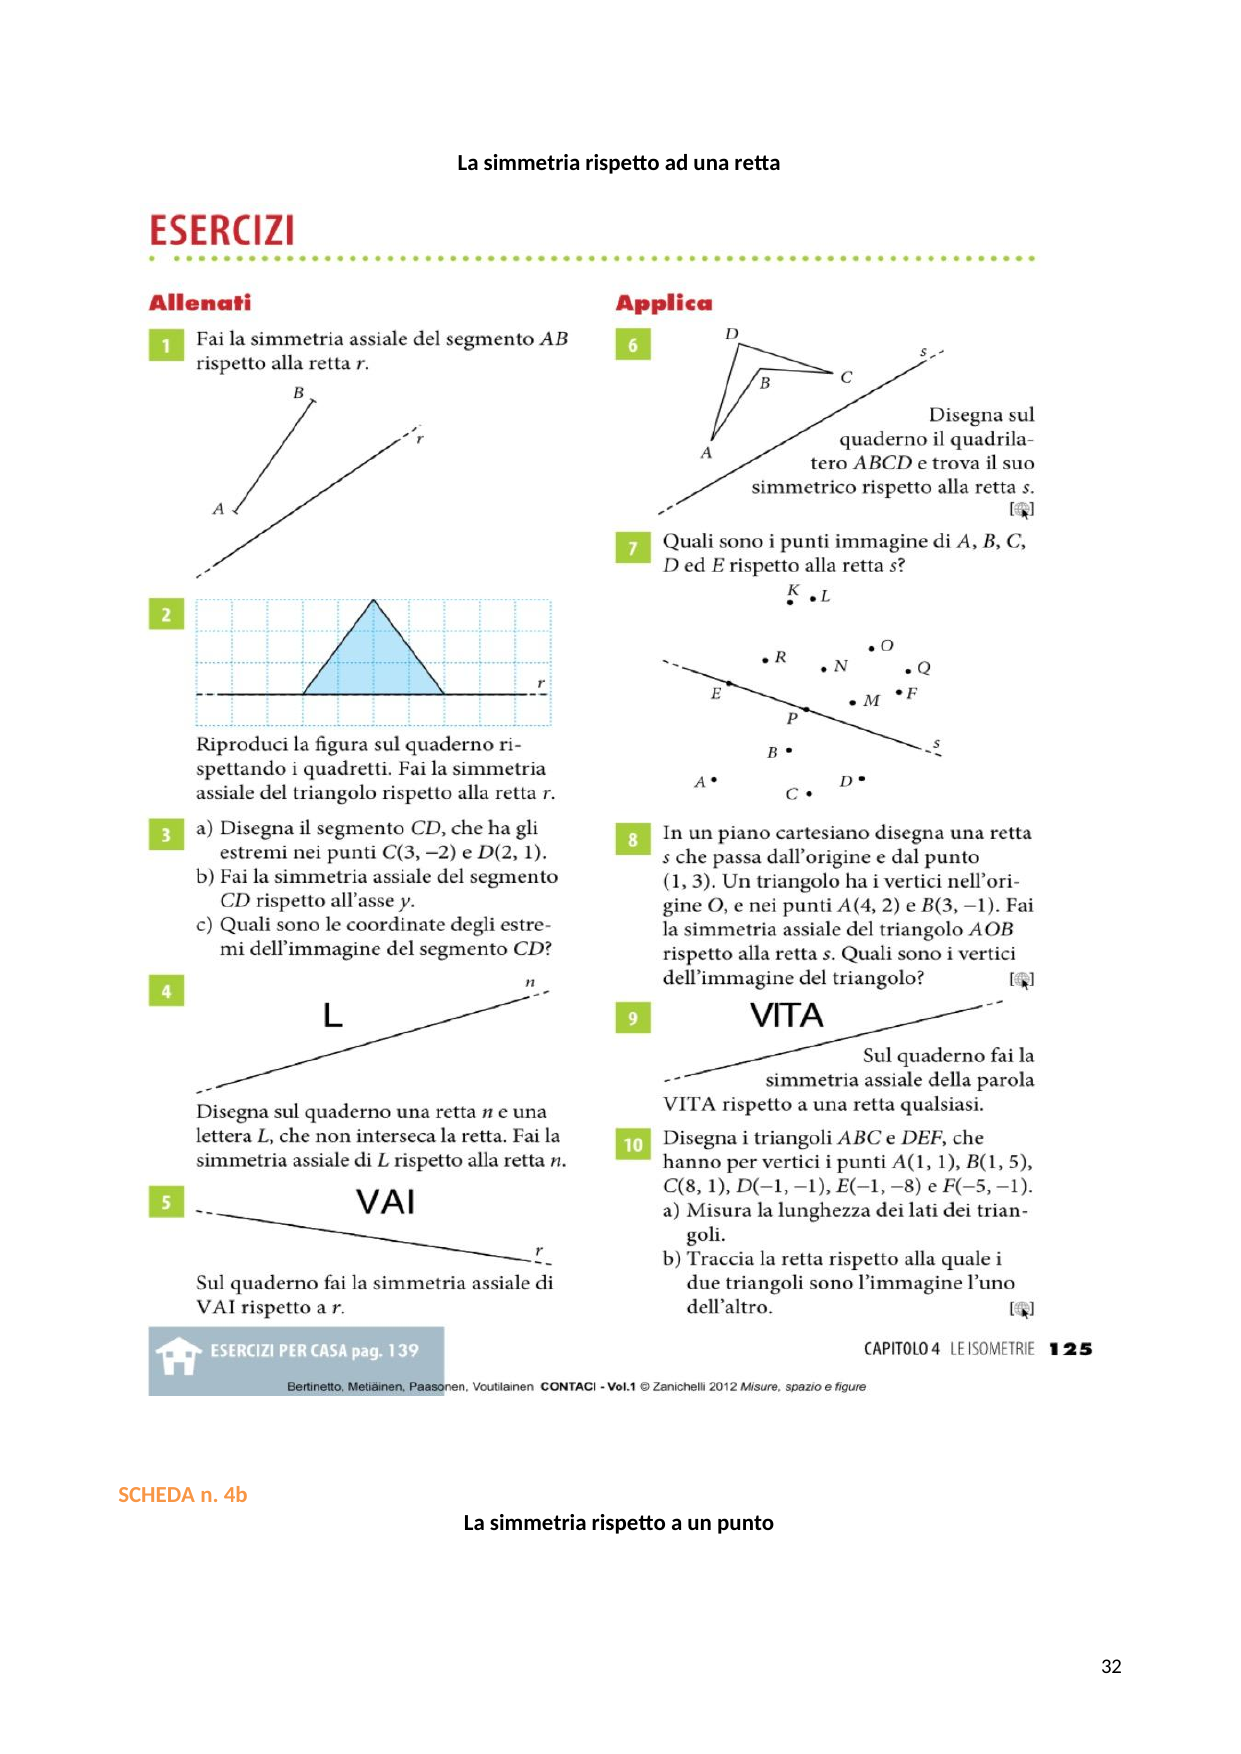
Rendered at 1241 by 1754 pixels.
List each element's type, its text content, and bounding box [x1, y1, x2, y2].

text SCHEDA n. 4b [118, 1480, 1120, 1508]
text La simmetria rispetto a un punto [118, 1508, 1120, 1536]
picture [139, 203, 1099, 1396]
text La simmetria rispetto ad una retta [118, 148, 1120, 176]
